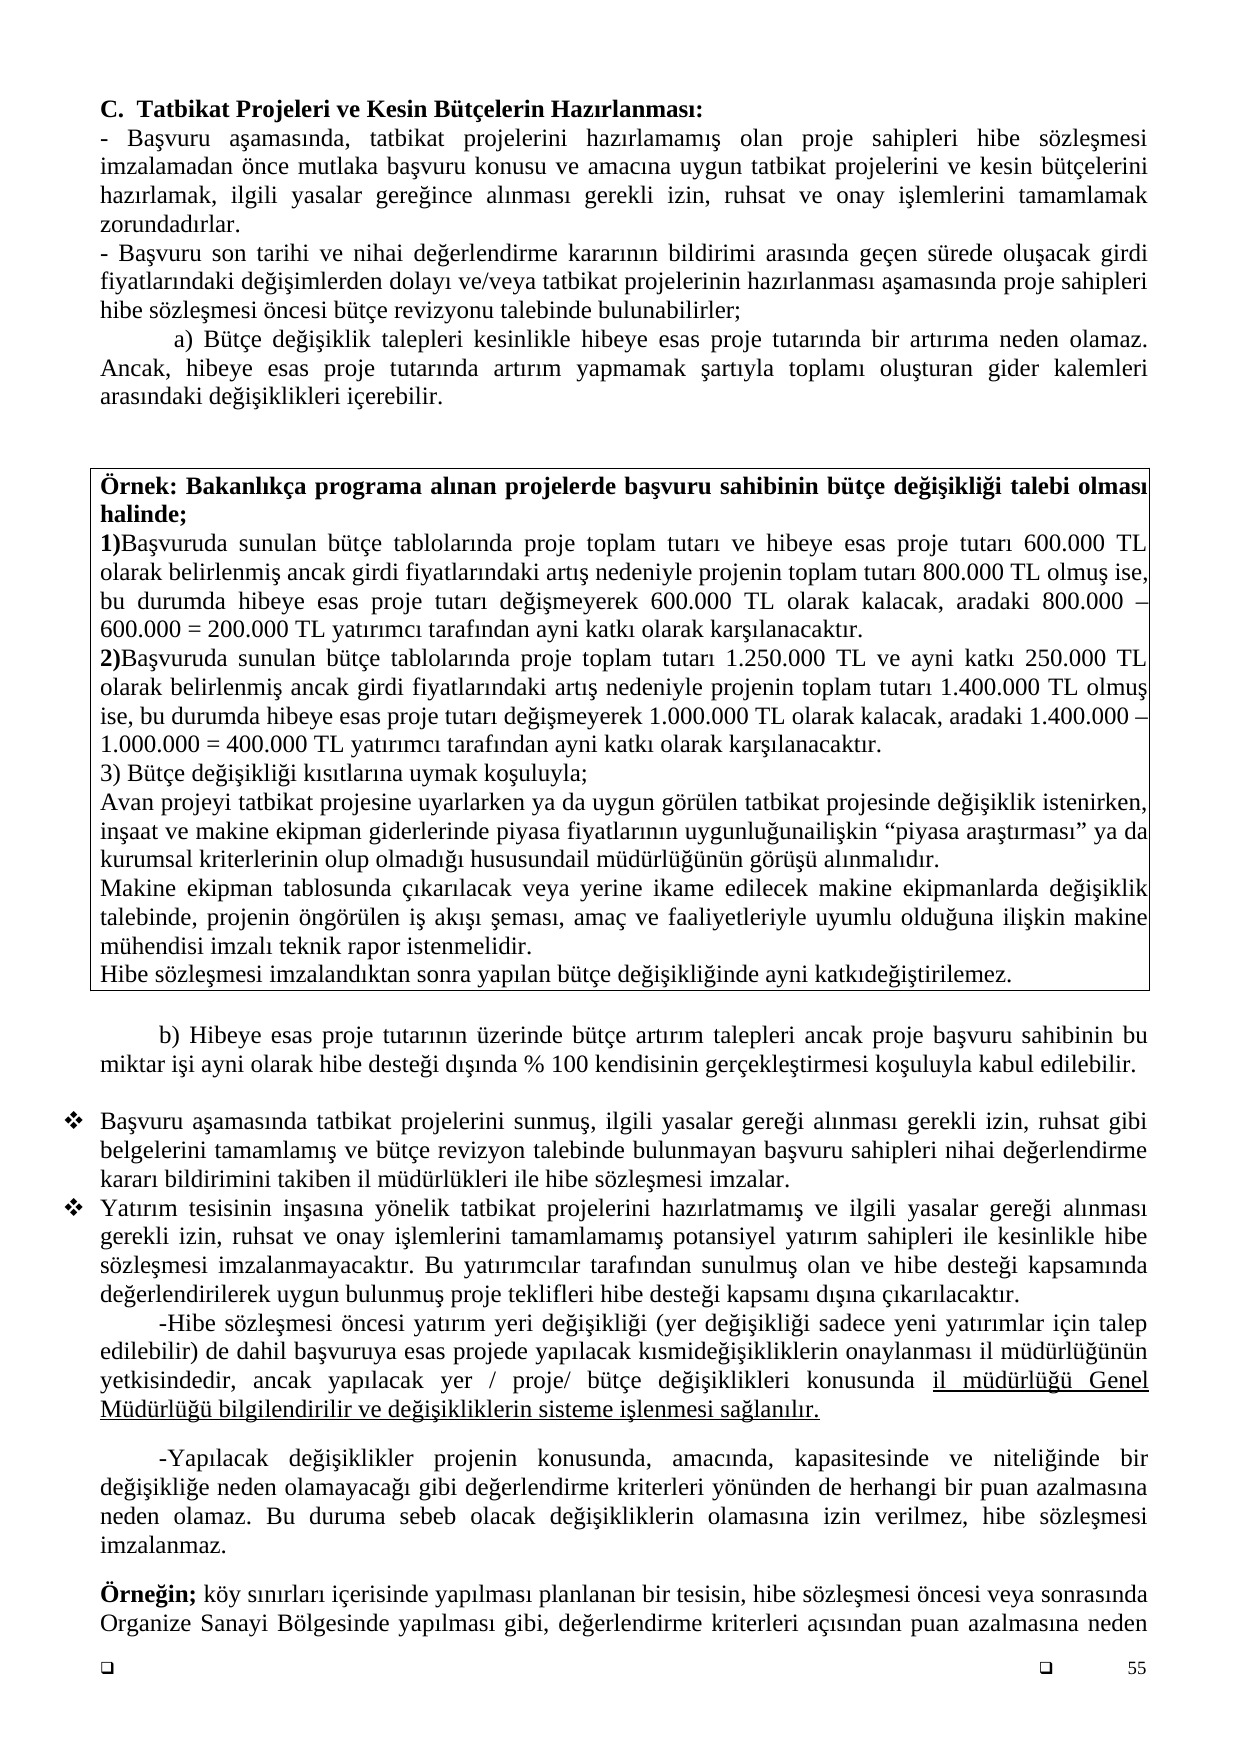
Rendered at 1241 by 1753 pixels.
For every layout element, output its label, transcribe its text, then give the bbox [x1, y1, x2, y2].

text -Yapılacak değişiklikler projenin konusunda, amacında, kapasitesinde ve niteliğinde bir değişikliğe neden olamayacağı gibi değerlendirme kriterleri yönünden de herhangi bir puan azalmasına neden olamaz. Bu duruma sebeb olacak değişikliklerin olamasına izin verilmez, hibe sözleşmesi imzalanmaz. [100, 1443, 1149, 1558]
list Yatırım tesisinin inşasına yönelik tatbikat projelerini hazırlatmamış ve ilgili yasalar gereği alınması gerekli izin, ruhsat ve onay işlemlerini tamamlamamış potansiyel yatırım sahipleri ile kesinlikle hibe sözleşmesi imzalanmayacaktır. Bu yatırımcılar tarafından sunulmuş olan ve hibe desteği kapsamında değerlendirilerek uygun bulunmuş proje teklifleri hibe desteği kapsamı dışına çıkarılacaktır. [62, 1193, 1149, 1308]
text 1)Başvuruda sunulan bütçe tablolarında proje toplam tutarı ve hibeye esas proje tutarı 600.000 TL olarak belirlenmiş ancak girdi fiyatlarındaki artış nedeniyle projenin toplam tutarı 800.000 TL olmuş ise, bu durumda hibeye esas proje tutarı değişmeyerek 600.000 TL olarak kalacak, aradaki 800.000 – 600.000 = 200.000 TL yatırımcı tarafından ayni katkı olarak karşılanacaktır. [91, 525, 1149, 640]
text Hibe sözleşmesi imzalandıktan sonra yapılan bütçe değişikliğinde ayni katkıdeğiştirilemez. [91, 956, 1149, 990]
text a) Bütçe değişiklik talepleri kesinlikle hibeye esas proje tutarında bir artırıma neden olamaz. Ancak, hibeye esas proje tutarında artırım yapmamak şartıyla toplamı oluşturan gider kalemleri arasındaki değişiklikleri içerebilir. [100, 324, 1149, 410]
text Avan projeyi tatbikat projesine uyarlarken ya da uygun görülen tatbikat projesinde değişiklik istenirken, inşaat ve makine ekipman giderlerinde piyasa fiyatlarının uygunluğunailişkin “piyasa araştırması” ya da kurumsal kriterlerinin olup olmadığı hususundail müdürlüğünün görüşü alınmalıdır. [91, 784, 1149, 870]
text - Başvuru aşamasında, tatbikat projelerini hazırlamamış olan proje sahipleri hibe sözleşmesi imzalamadan önce mutlaka başvuru konusu ve amacına uygun tatbikat projelerini ve kesin bütçelerini hazırlamak, ilgili yasalar gereğince alınması gerekli izin, ruhsat ve onay işlemlerini tamamlamak zorundadırlar. [100, 123, 1149, 238]
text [100, 1579, 1149, 1637]
text 2)Başvuruda sunulan bütçe tablolarında proje toplam tutarı 1.250.000 TL ve ayni katkı 250.000 TL olarak belirlenmiş ancak girdi fiyatlarındaki artış nedeniyle projenin toplam tutarı 1.400.000 TL olmuş ise, bu durumda hibeye esas proje tutarı değişmeyerek 1.000.000 TL olarak kalacak, aradaki 1.400.000 – 1.000.000 = 400.000 TL yatırımcı tarafından ayni katkı olarak karşılanacaktır. [91, 640, 1149, 755]
list Başvuru aşamasında tatbikat projelerini sunmuş, ilgili yasalar gereği alınması gerekli izin, ruhsat gibi belgelerini tamamlamış ve bütçe revizyon talebinde bulunmayan başvuru sahipleri nihai değerlendirme kararı bildirimini takiben il müdürlükleri ile hibe sözleşmesi imzalar. [62, 1106, 1149, 1193]
text b) Hibeye esas proje tutarının üzerinde bütçe artırım talepleri ancak proje başvuru sahibinin bu miktar işi ayni olarak hibe desteği dışında % 100 kendisinin gerçekleştirmesi koşuluyla kabul edilebilir. [100, 1020, 1149, 1078]
text -Hibe sözleşmesi öncesi yatırım yeri değişikliği (yer değişikliği sadece yeni yatırımlar için talep edilebilir) de dahil başvuruya esas projede yapılacak kısmideğişikliklerin onaylanması il müdürlüğünün yetkisindedir, ancak yapılacak yer / proje/ bütçe değişiklikleri konusunda il müdürlüğü Genel Müdürlüğü bilgilendirilir ve değişikliklerin sisteme işlenmesi sağlanılır. [100, 1308, 1149, 1423]
subtitle C. Tatbikat Projeleri ve Kesin Bütçelerin Hazırlanması: [100, 94, 1149, 123]
text Makine ekipman tablosunda çıkarılacak veya yerine ikame edilecek makine ekipmanlarda değişiklik talebinde, projenin öngörülen iş akışı şeması, amaç ve faaliyetleriyle uyumlu olduğuna ilişkin makine mühendisi imzalı teknik rapor istenmelidir. [91, 870, 1149, 956]
text - Başvuru son tarihi ve nihai değerlendirme kararının bildirimi arasında geçen sürede oluşacak girdi fiyatlarındaki değişimlerden dolayı ve/veya tatbikat projelerinin hazırlanması aşamasında proje sahipleri hibe sözleşmesi öncesi bütçe revizyonu talebinde bulunabilirler; [100, 238, 1149, 324]
text Örnek: Bakanlıkça programa alınan projelerde başvuru sahibinin bütçe değişikliği talebi olması halinde; [91, 469, 1149, 525]
text 3) Bütçe değişikliği kısıtlarına uymak koşuluyla; [91, 755, 1149, 784]
